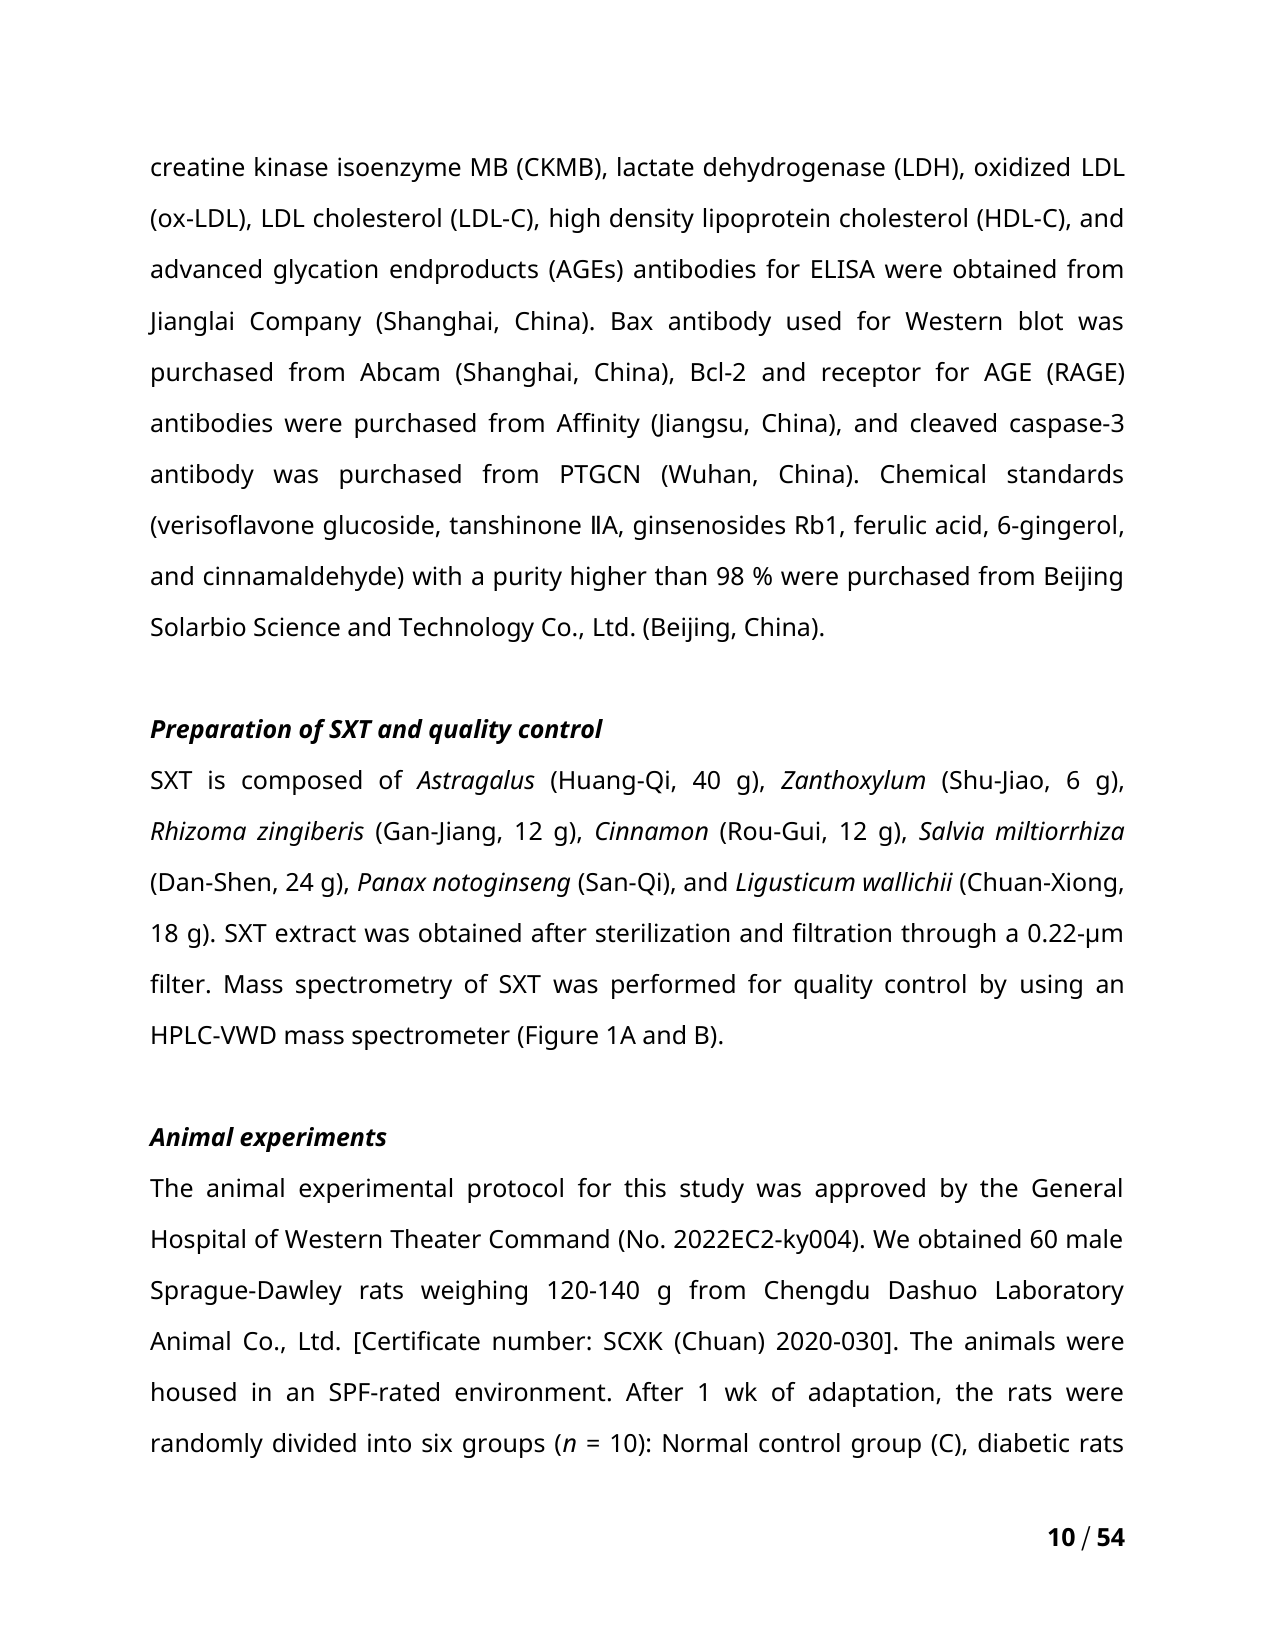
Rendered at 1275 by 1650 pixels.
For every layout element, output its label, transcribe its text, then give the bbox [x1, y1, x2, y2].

text Preparation of SXT and quality control [150, 711, 1125, 746]
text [150, 1171, 1125, 1460]
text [150, 150, 1125, 643]
text SXT is composed of Astragalus (Huang-Qi, 40 g), Zanthoxylum (Shu-Jiao, 6 g), Rhizoma zingiberis (Gan-Jiang, 12 g), Cinnamon (Rou-Gui, 12 g), Salvia miltiorrhiza (Dan-Shen, 24 g), Panax notoginseng (San-Qi), and Ligusticum wallichii (Chuan-Xiong, 18 g). SXT extract was obtained after sterilization and filtration through a 0.22-μm filter. Mass spectrometry of SXT was performed for quality control by using an HPLC-VWD mass spectrometer (Figure 1A and B). [150, 762, 1125, 1052]
text Animal experiments [150, 1120, 1125, 1154]
